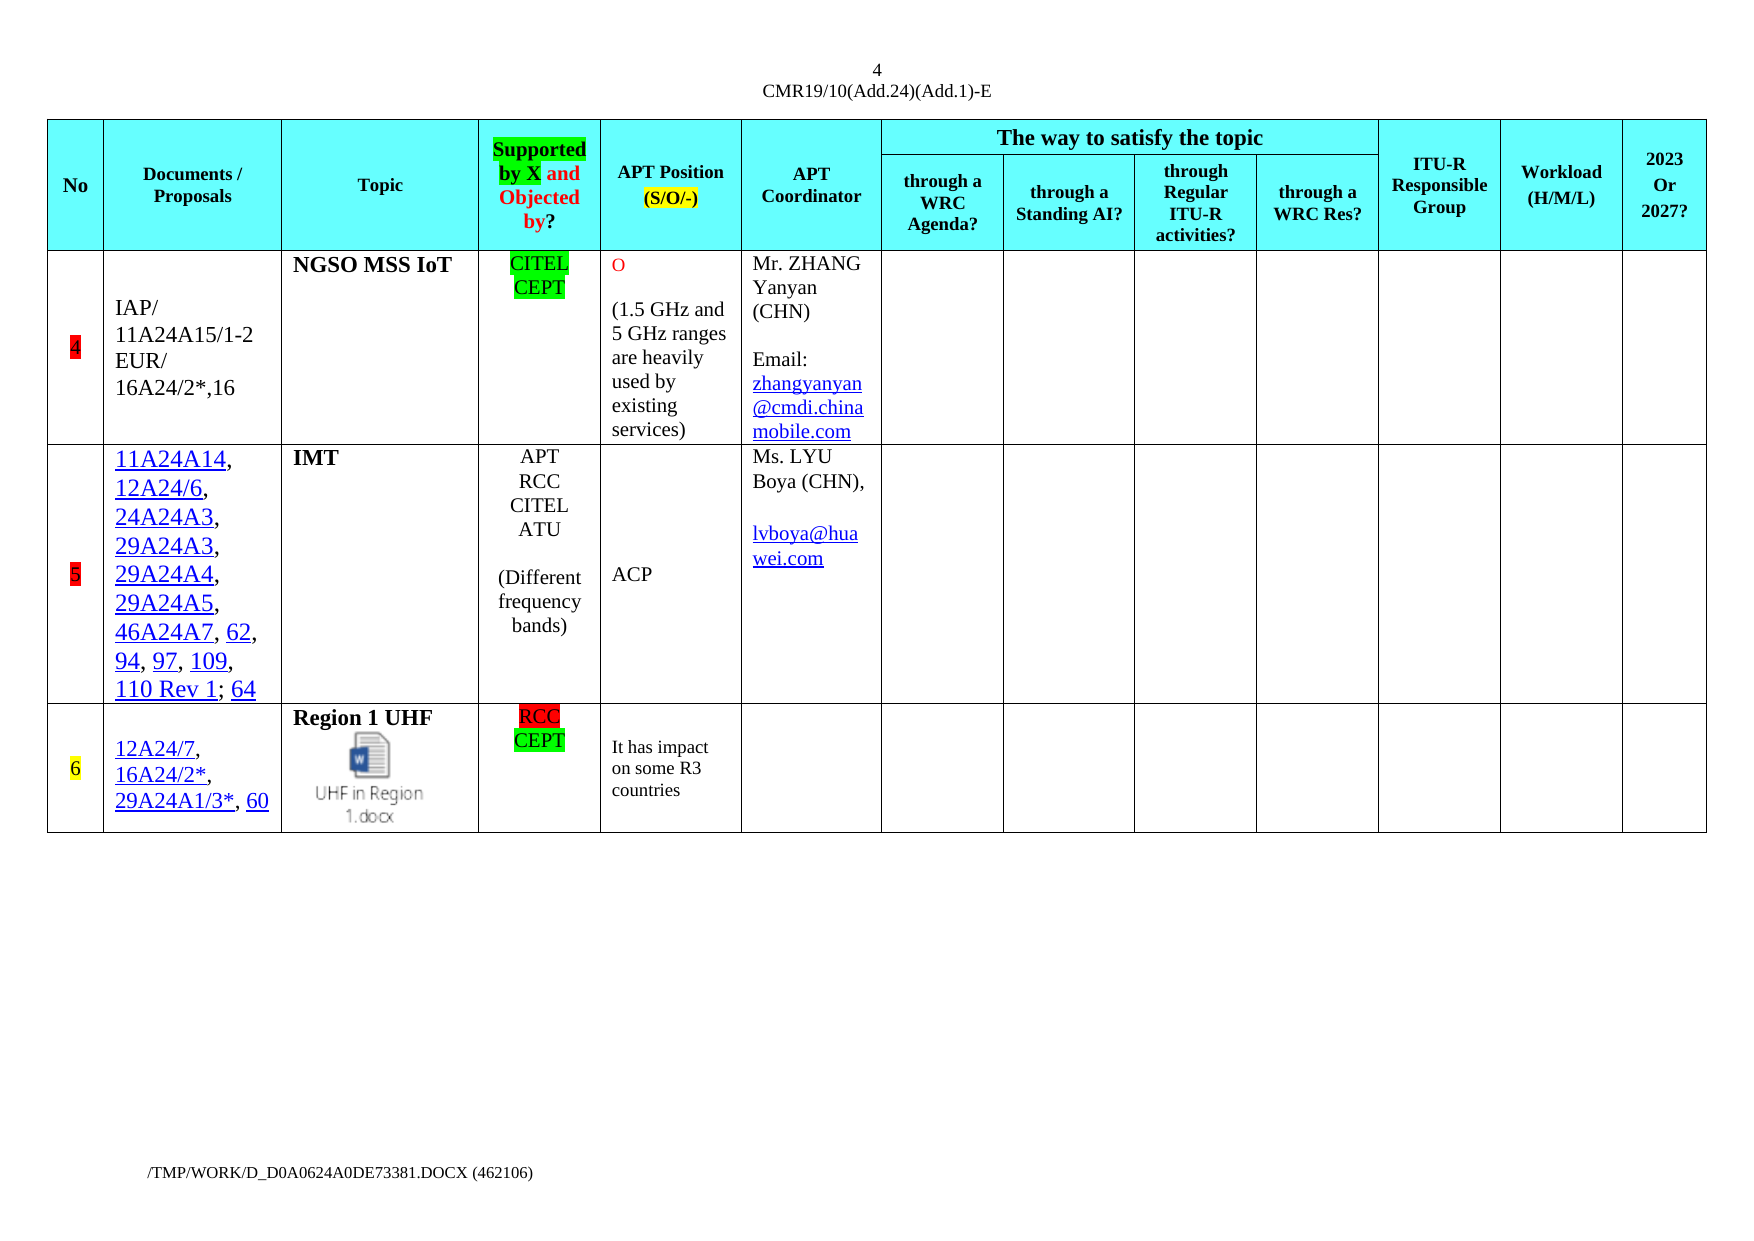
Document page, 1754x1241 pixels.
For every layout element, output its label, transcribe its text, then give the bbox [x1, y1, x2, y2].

table_cell [1004, 251, 1134, 443]
table_cell APT RCC CITEL ATU (Different frequency bands) [479, 445, 600, 703]
table_header Documents / Proposals [104, 120, 281, 250]
table_cell IAP/11A24A15/1-2 EUR/16A24/2*,16 [104, 251, 281, 443]
table_cell 12A24/7, 16A24/2*, 29A24A1/3*, 60 [104, 704, 281, 832]
table_cell [1257, 445, 1378, 703]
table_cell [1004, 704, 1134, 832]
table_cell [1501, 251, 1622, 443]
table_cell [1004, 445, 1134, 703]
table_cell through a WRC Agenda? [882, 155, 1003, 250]
table_cell RCC CEPT [479, 704, 600, 832]
table_cell [882, 445, 1003, 703]
table_cell Mr. ZHANG Yanyan (CHN) Email: zhangyanyan@cmdi.chinamobile.com [742, 251, 881, 443]
table_cell [882, 251, 1003, 443]
table_header The way to satisfy the topic [882, 120, 1378, 154]
table_cell 6 [48, 704, 103, 832]
table_header Workload (H/M/L) [1501, 120, 1622, 250]
table_cell [1135, 251, 1256, 443]
table_cell Region 1 UHF [282, 704, 478, 832]
table_cell through a WRC Res? [1257, 155, 1378, 250]
table_cell It has impact on some R3 countries [601, 704, 741, 832]
table_cell IMT [282, 445, 478, 703]
table_cell [1501, 704, 1622, 832]
table_cell [1379, 251, 1500, 443]
table_cell through a Standing AI? [1004, 155, 1134, 250]
table_cell [882, 704, 1003, 832]
table_header No [48, 120, 103, 250]
table_cell 11A24A14, 12A24/6, 24A24A3, 29A24A3, 29A24A4, 29A24A5, 46A24A7, 62, 94, 97, 109, 110 Rev 1; 64 [104, 445, 281, 703]
table_cell NGSO MSS IoT [282, 251, 478, 443]
table_cell [742, 704, 881, 832]
table_cell 4 [48, 251, 103, 443]
table_cell [1135, 704, 1256, 832]
table_cell O (1.5 GHz and 5 GHz ranges are heavily used by existing services) [601, 251, 741, 443]
table_header Topic [282, 120, 478, 250]
table_cell [1623, 445, 1706, 703]
table_cell [1257, 704, 1378, 832]
table_header APT Coordinator [742, 120, 881, 250]
table_cell through Regular ITU-R activities? [1135, 155, 1256, 250]
table_cell [1379, 704, 1500, 832]
table_cell CITEL CEPT [479, 251, 600, 443]
table_cell [1623, 704, 1706, 832]
table_header 2023 Or 2027? [1623, 120, 1706, 250]
table_cell ACP [601, 445, 741, 703]
table_header APT Position (S/O/-) [601, 120, 741, 250]
table_cell [1135, 445, 1256, 703]
table_cell [1257, 251, 1378, 443]
table_cell [1501, 445, 1622, 703]
table_cell [1379, 445, 1500, 703]
table_cell 5 [48, 445, 103, 703]
table_cell [1623, 251, 1706, 443]
table_cell Ms. LYU Boya (CHN), lvboya@huawei.com [742, 445, 881, 703]
table_header Supported by X and Objected by? [479, 120, 600, 250]
table_header ITU-R Responsible Group [1379, 120, 1500, 250]
